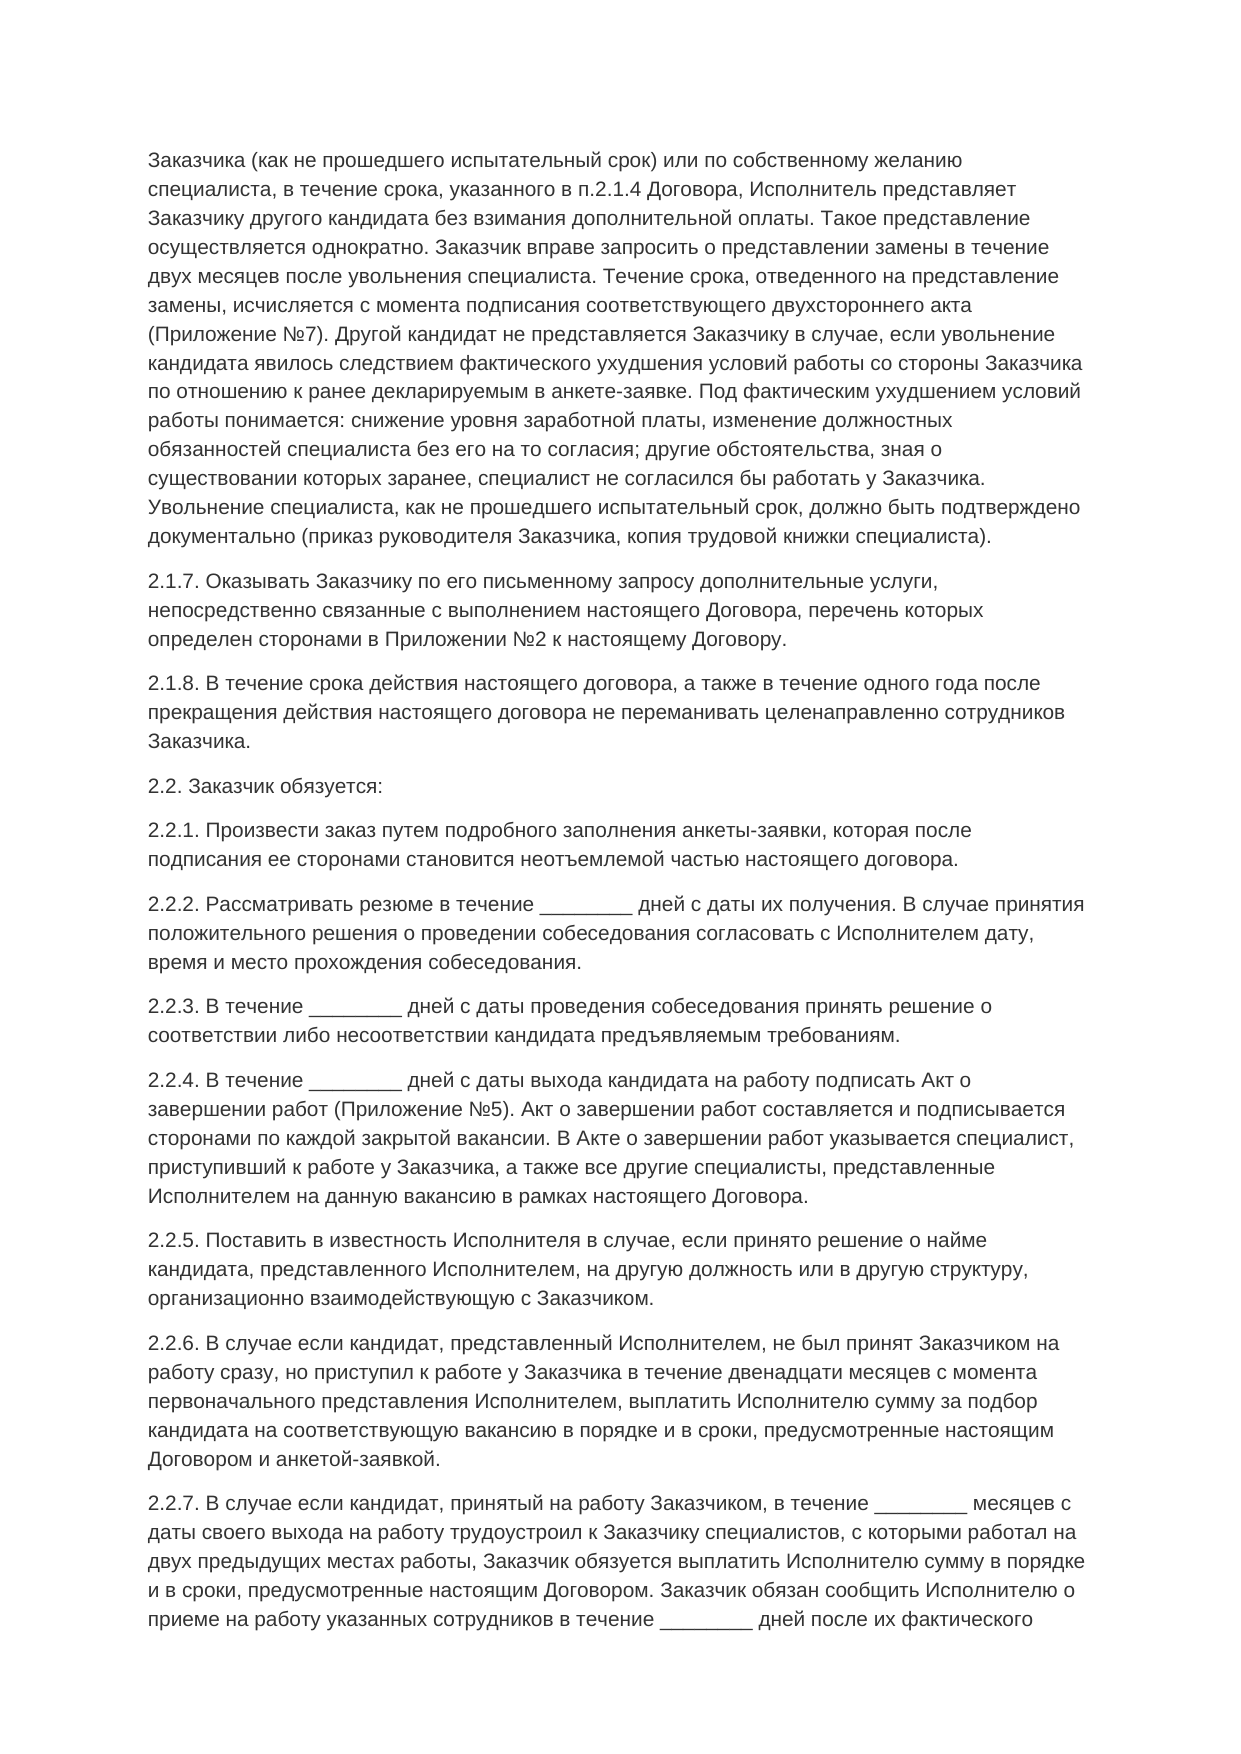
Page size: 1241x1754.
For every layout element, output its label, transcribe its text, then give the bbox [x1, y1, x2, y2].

text 2.2.3. В течение ________ дней с даты проведения собеседования принять решение о соответствии либо несоответствии кандидата предъявляемым требованиям. [148, 994, 1092, 1047]
text 2.2.4. В течение ________ дней с даты выхода кандидата на работу подписать Акт о завершении работ (Приложение №5). Акт о завершении работ составляется и подписывается сторонами по каждой закрытой вакансии. В Акте о завершении работ указывается специалист, приступивший к работе у Заказчика, а также все другие специалисты, представленные Исполнителем на данную вакансию в рамках настоящего Договора. [148, 1068, 1092, 1208]
text 2.2.1. Произвести заказ путем подробного заполнения анкеты-заявки, которая после подписания ее сторонами становится неотъемлемой частью настоящего договора. [148, 818, 1092, 871]
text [148, 148, 1092, 548]
text 2.2.2. Рассматривать резюме в течение ________ дней с даты их получения. В случае принятия положительного решения о проведении собеседования согласовать с Исполнителем дату, время и место прохождения собеседования. [148, 892, 1092, 974]
text 2.2.5. Поставить в известность Исполнителя в случае, если принято решение о найме кандидата, представленного Исполнителем, на другую должность или в другую структуру, организационно взаимодействующую с Заказчиком. [148, 1228, 1092, 1310]
text 2.1.8. В течение срока действия настоящего договора, а также в течение одного года после прекращения действия настоящего договора не переманивать целенаправленно сотрудников Заказчика. [148, 671, 1092, 753]
text 2.1.7. Оказывать Заказчику по его письменному запросу дополнительные услуги, непосредственно связанные с выполнением настоящего Договора, перечень которых определен сторонами в Приложении №2 к настоящему Договору. [148, 569, 1092, 651]
text 2.2.6. В случае если кандидат, представленный Исполнителем, не был принят Заказчиком на работу сразу, но приступил к работе у Заказчика в течение двенадцати месяцев с момента первоначального представления Исполнителем, выплатить Исполнителю сумму за подбор кандидата на соответствующую вакансию в порядке и в сроки, предусмотренные настоящим Договором и анкетой-заявкой. [148, 1331, 1092, 1471]
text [148, 1491, 1092, 1631]
text 2.2. Заказчик обязуется: [148, 774, 1092, 798]
